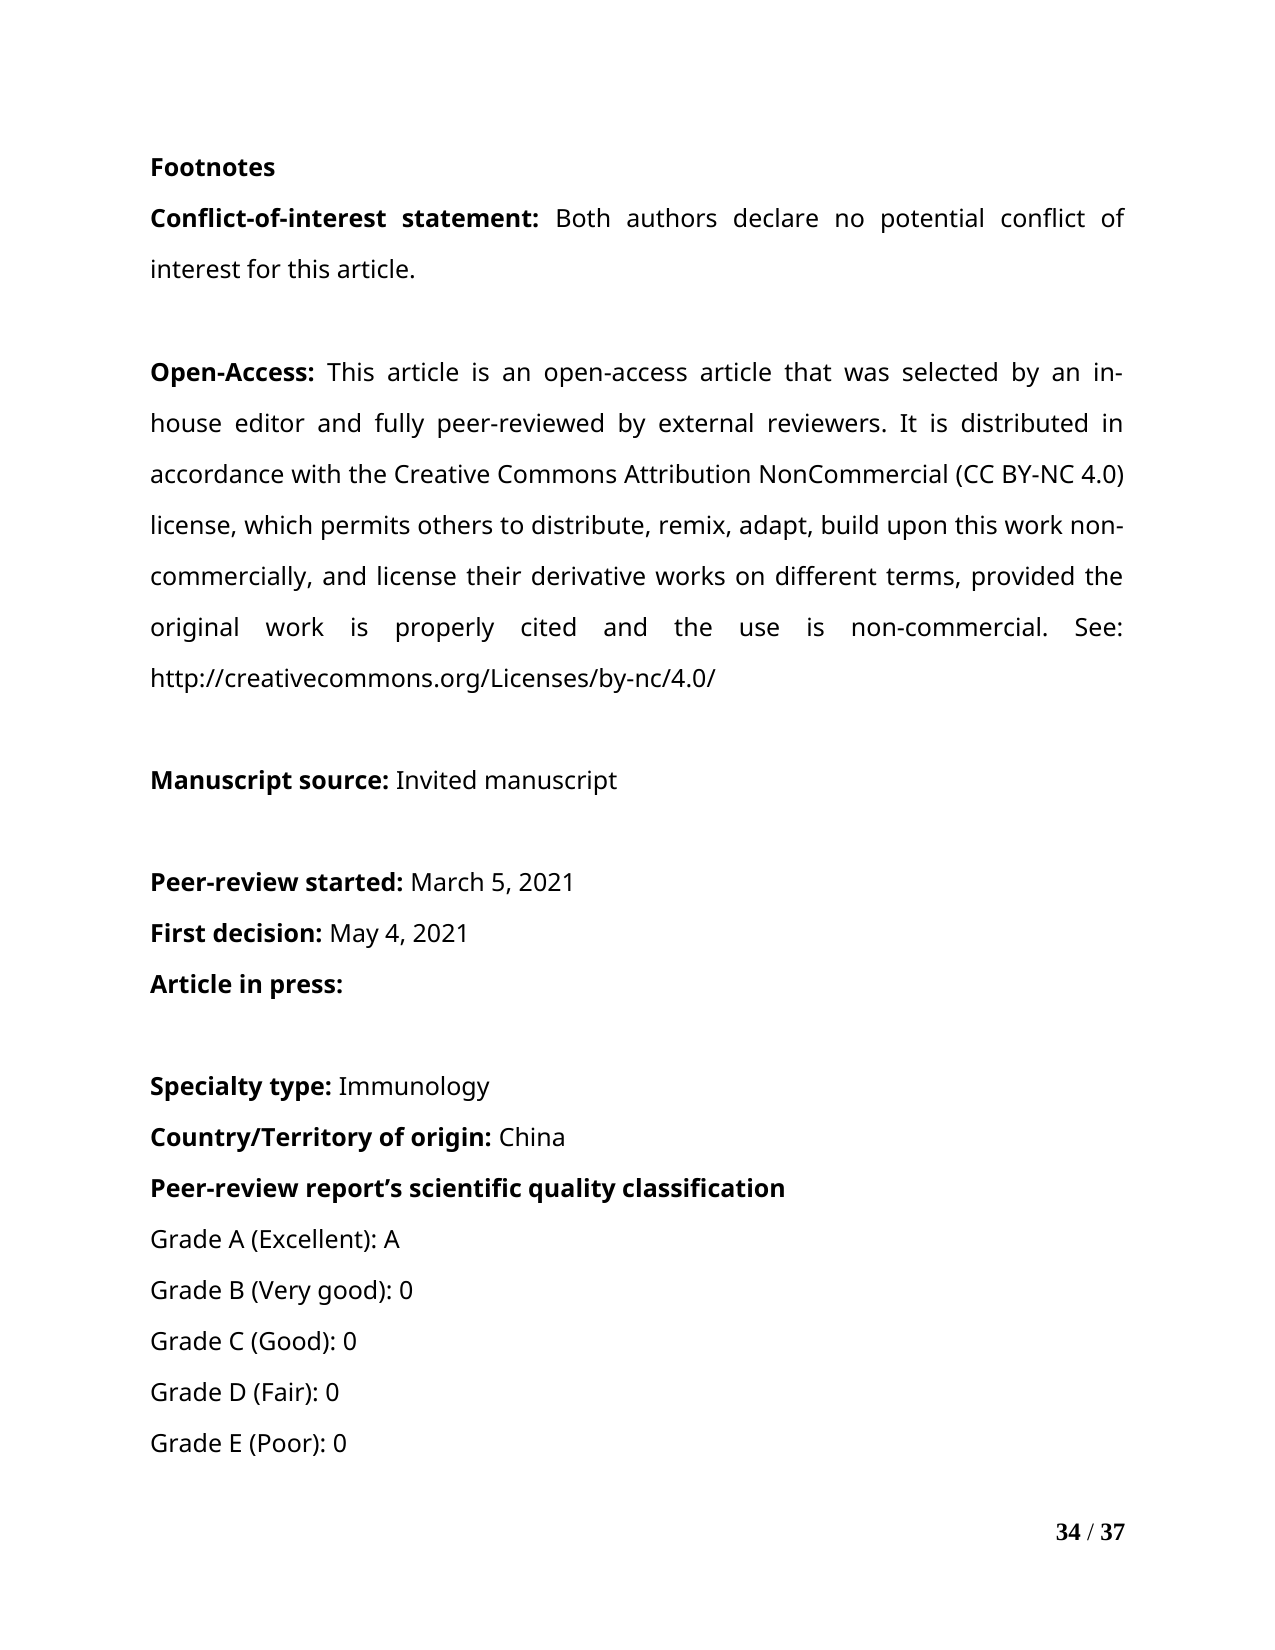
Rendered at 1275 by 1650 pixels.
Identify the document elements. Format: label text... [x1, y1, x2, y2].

text Grade C (Good): 0 [150, 1324, 1125, 1358]
text Footnotes [150, 150, 1125, 184]
text Open-Access: This article is an open-access article that was selected by an in-house editor and fully peer-reviewed by external reviewers. It is distributed in accordance with the Creative Commons Attribution NonCommercial (CC BY-NC 4.0) license, which permits others to distribute, remix, adapt, build upon this work non-commercially, and license their derivative works on different terms, provided the original work is properly cited and the use is non-commercial. See: http://creativecommons.org/Licenses/by-nc/4.0/ [150, 354, 1125, 694]
text Grade B (Very good): 0 [150, 1273, 1125, 1307]
text Peer-review started: March 5, 2021 [150, 864, 1125, 899]
text Specialty type: Immunology [150, 1069, 1125, 1103]
text Grade A (Excellent): A [150, 1222, 1125, 1256]
text Conflict-of-interest statement: Both authors declare no potential conflict of interest for this article. [150, 201, 1125, 286]
text Article in press: [150, 967, 1125, 1001]
text Peer-review report’s scientific quality classification [150, 1171, 1125, 1205]
text First decision: May 4, 2021 [150, 916, 1125, 950]
text Country/Territory of origin: China [150, 1120, 1125, 1154]
text Grade E (Poor): 0 [150, 1426, 1125, 1460]
text Manuscript source: Invited manuscript [150, 762, 1125, 797]
text Grade D (Fair): 0 [150, 1375, 1125, 1409]
